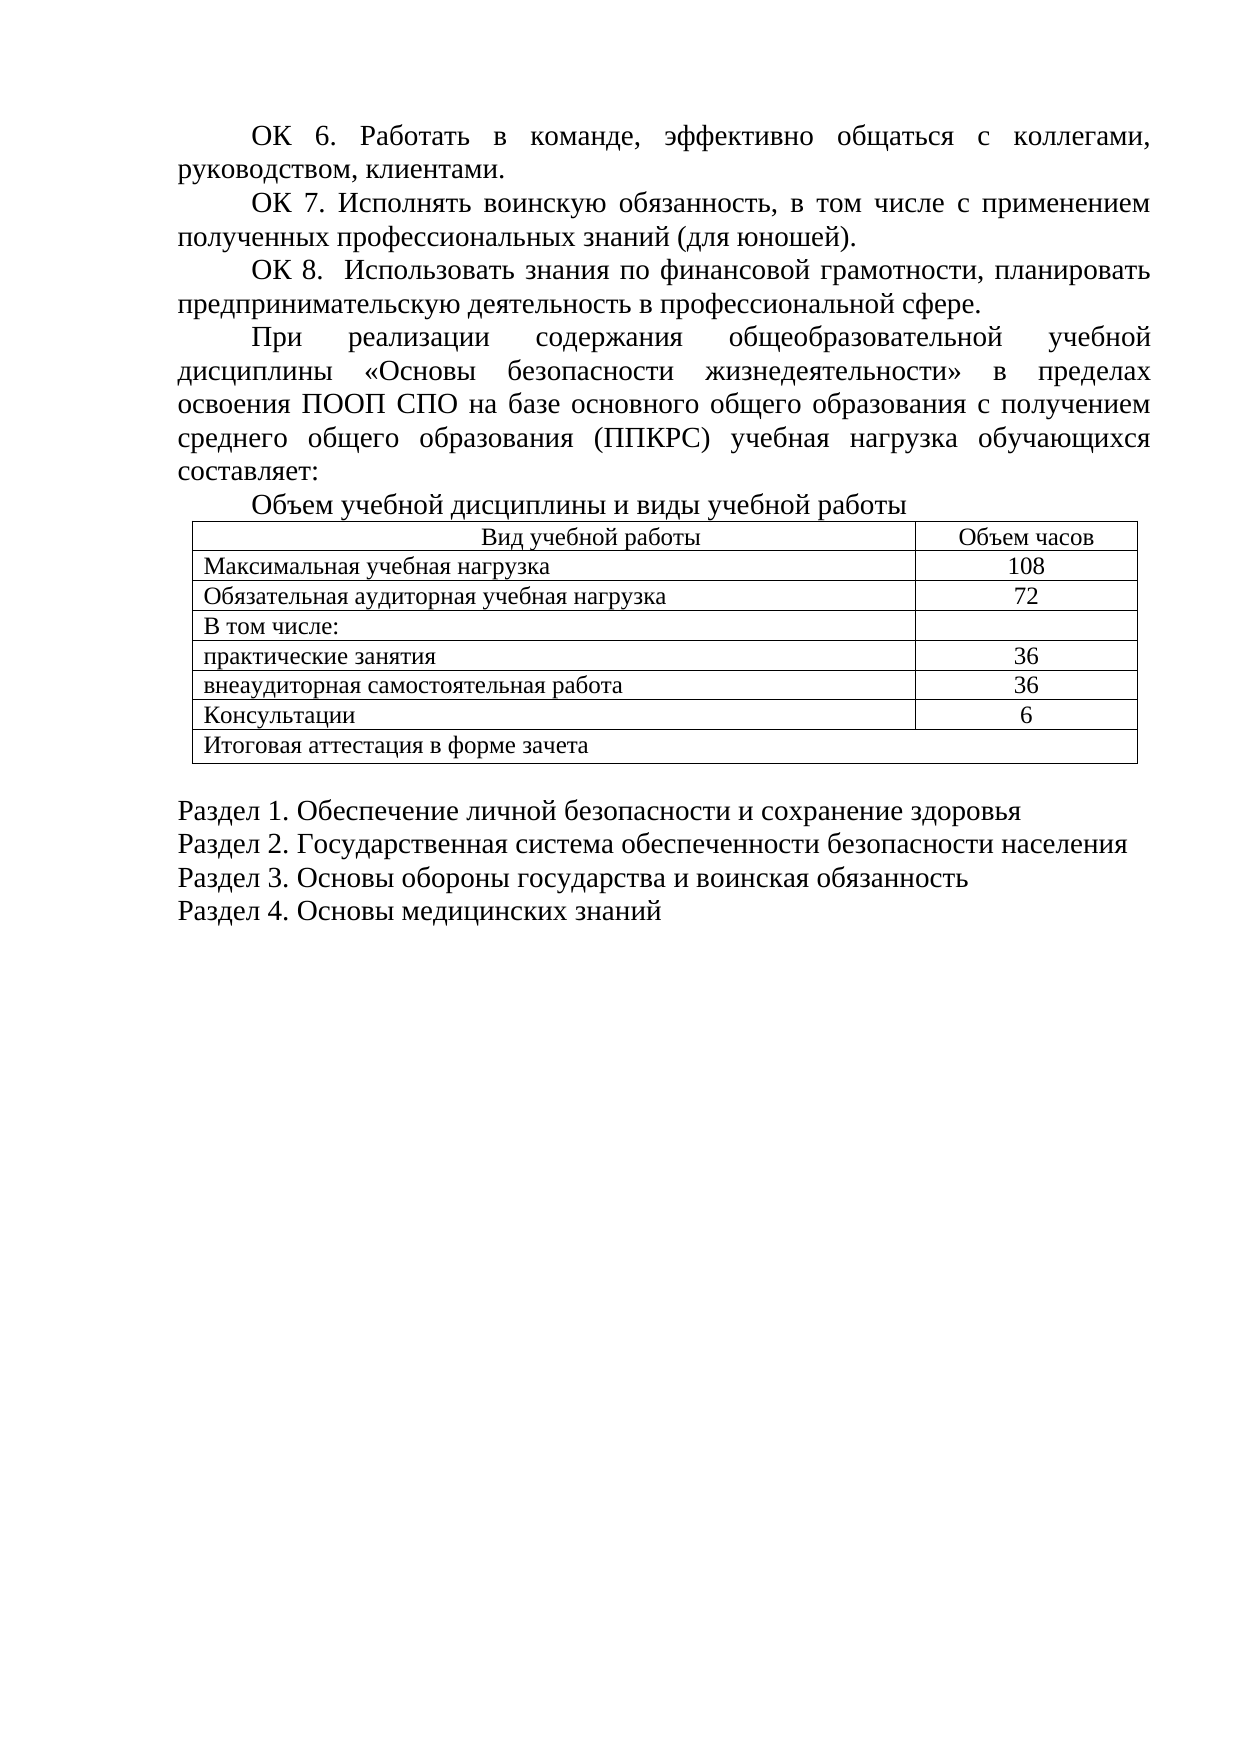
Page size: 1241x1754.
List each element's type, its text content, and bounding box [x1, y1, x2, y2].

table_cell В том числе: [193, 611, 915, 640]
table_cell Обязательная аудиторная учебная нагрузка [193, 581, 915, 610]
text Раздел 2. Государственная система обеспеченности безопасности населения [177, 826, 1152, 860]
text Раздел 3. Основы обороны государства и воинская обязанность [177, 860, 1152, 893]
text ОК 7. Исполнять воинскую обязанность, в том числе с применением полученных профессиональных знаний (для юношей). [177, 185, 1152, 252]
table_cell 108 [916, 551, 1137, 580]
text ОК 8. Использовать знания по финансовой грамотности, планировать предпринимательскую деятельность в профессиональной сфере. [177, 252, 1152, 319]
table_header Вид учебной работы [193, 522, 915, 550]
table_header Объем часов [916, 522, 1137, 550]
text При реализации содержания общеобразовательной учебной дисциплины «Основы безопасности жизнедеятельности» в пределах освоения ПООП СПО на базе основного общего образования с получением среднего общего образования (ППКРС) учебная нагрузка обучающихся составляет: [177, 319, 1152, 487]
table_cell внеаудиторная самостоятельная работа [193, 671, 915, 699]
table_cell 6 [916, 700, 1137, 729]
text Раздел 1. Обеспечение личной безопасности и сохранение здоровья [177, 793, 1152, 826]
table_cell 36 [916, 641, 1137, 669]
text Объем учебной дисциплины и виды учебной работы [177, 487, 1152, 521]
text ОК 6. Работать в команде, эффективно общаться с коллегами, руководством, клиентами. [177, 118, 1152, 185]
table_cell 72 [916, 581, 1137, 610]
table_cell Итоговая аттестация в форме зачета [193, 730, 1137, 763]
table_cell [916, 611, 1137, 640]
table_cell 36 [916, 671, 1137, 699]
text Раздел 4. Основы медицинских знаний [177, 893, 1152, 927]
table_cell Максимальная учебная нагрузка [193, 551, 915, 580]
table_cell практические занятия [193, 641, 915, 669]
table_cell Консультации [193, 700, 915, 729]
